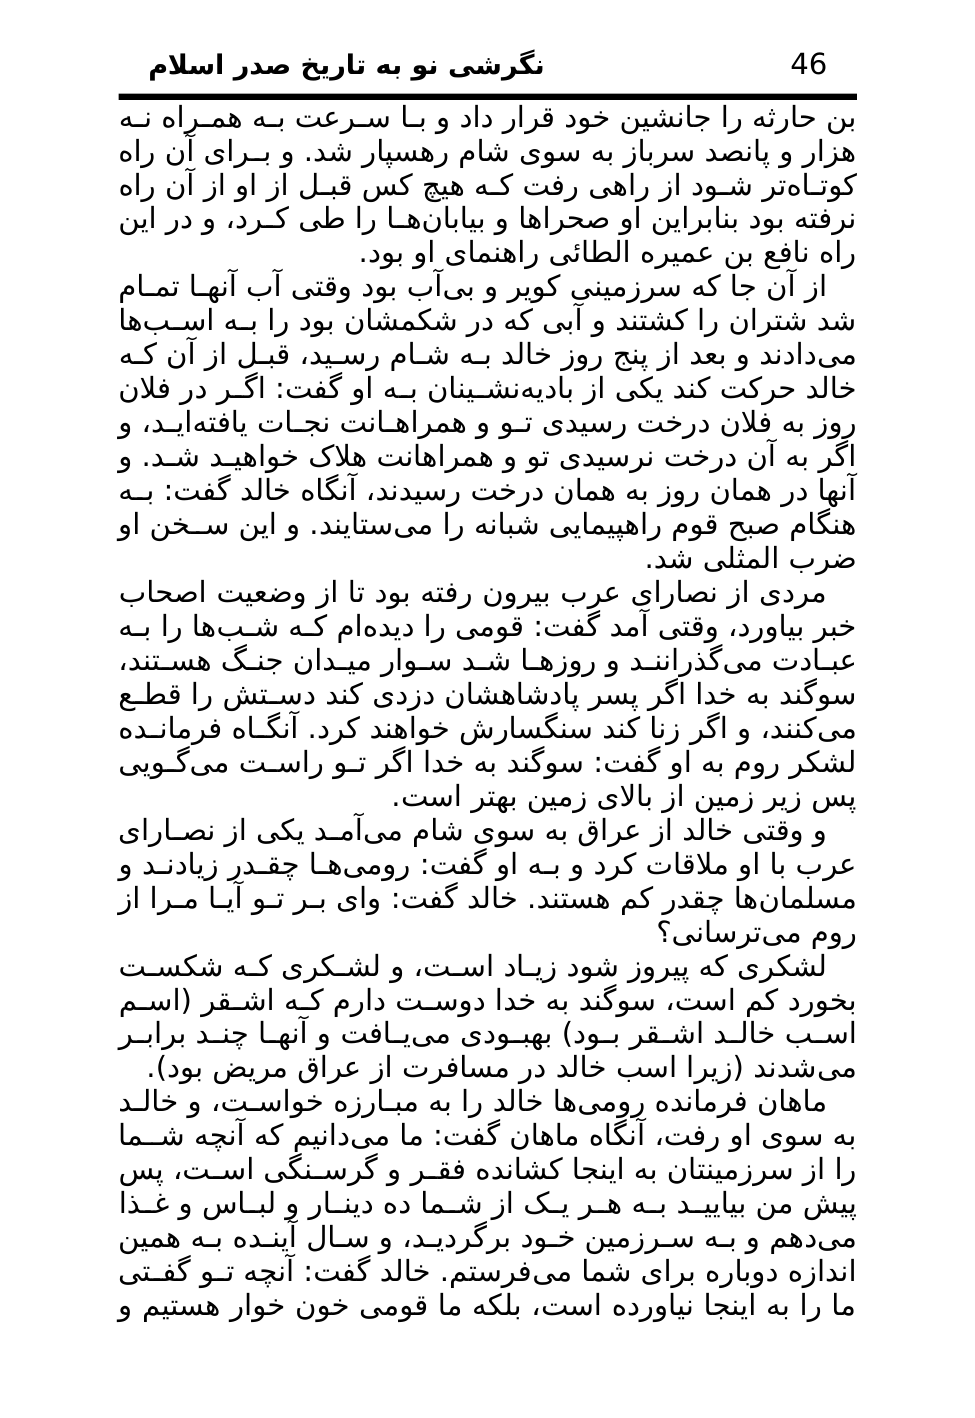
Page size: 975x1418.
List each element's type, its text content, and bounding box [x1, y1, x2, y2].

text و وقتی خالد از عراق به سوی شام می‌آمد یکی از نصاراى عرب با او ملاقات کرد و به او گفت: رومی‌ها چقدر زیادند و مسلمان‌ها چقدر کم هستند. خالد گفت: وای بر تو آیا مرا از روم می‌ترسانی؟ [118, 813, 857, 949]
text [118, 1085, 857, 1322]
text مردی از نصاراى عرب بیرون رفته بود تا از وضعیت اصحاب خبر بیاورد، وقتی آمد گفت: قومی را دیده‌ام که شب‌ها را به عبادت می‌گذرانند و روزها شد سوار میدان جنگ هستند، سوگند به خدا اگر پسر پادشاهشان دزدی کند دستش را قطع می‌کنند، و اگر زنا کند سنگسارش خواهند کرد. آنگاه فرمانده لشکر روم به او گفت: سوگند به خدا اگر تو راست می‌گویی پس زیر زمین از بالای زمین بهتر است. [118, 575, 857, 813]
text لشکری که پیروز شود زیاد است، و لشکری که شکست بخورد کم است، سوگند به خدا دوست دارم که اشقر (اسم اسب خالد اشقر بود) بهبودی می‌یافت و آنها چند برابر می‌شدند (زیرا اسب خالد در مسافرت از عراق مریض بود). [118, 949, 857, 1085]
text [118, 100, 857, 270]
text از آن جا که سرزمینی کویر و بی‌آب بود وقتی آب آنها تمام شد شتران را کشتند و آبی که در شکمشان بود را به اسب‌ها می‌دادند و بعد از پنج روز خالد به شام رسید، قبل از آن که خالد حرکت کند یکی از بادیه‌نشینان به او گفت: اگر در فلان روز به فلان درخت رسیدی تو و همراهانت نجات یافته‌اید، و اگر به آن درخت نرسیدی تو و همراهانت هلاک خواهید شد. و آنها در همان روز به همان درخت رسیدند، آنگاه خالد گفت: به هنگام صبح قوم راهپیمایی شبانه را می‌ستایند. و این سخن او ضرب المثلی شد. [118, 270, 857, 575]
